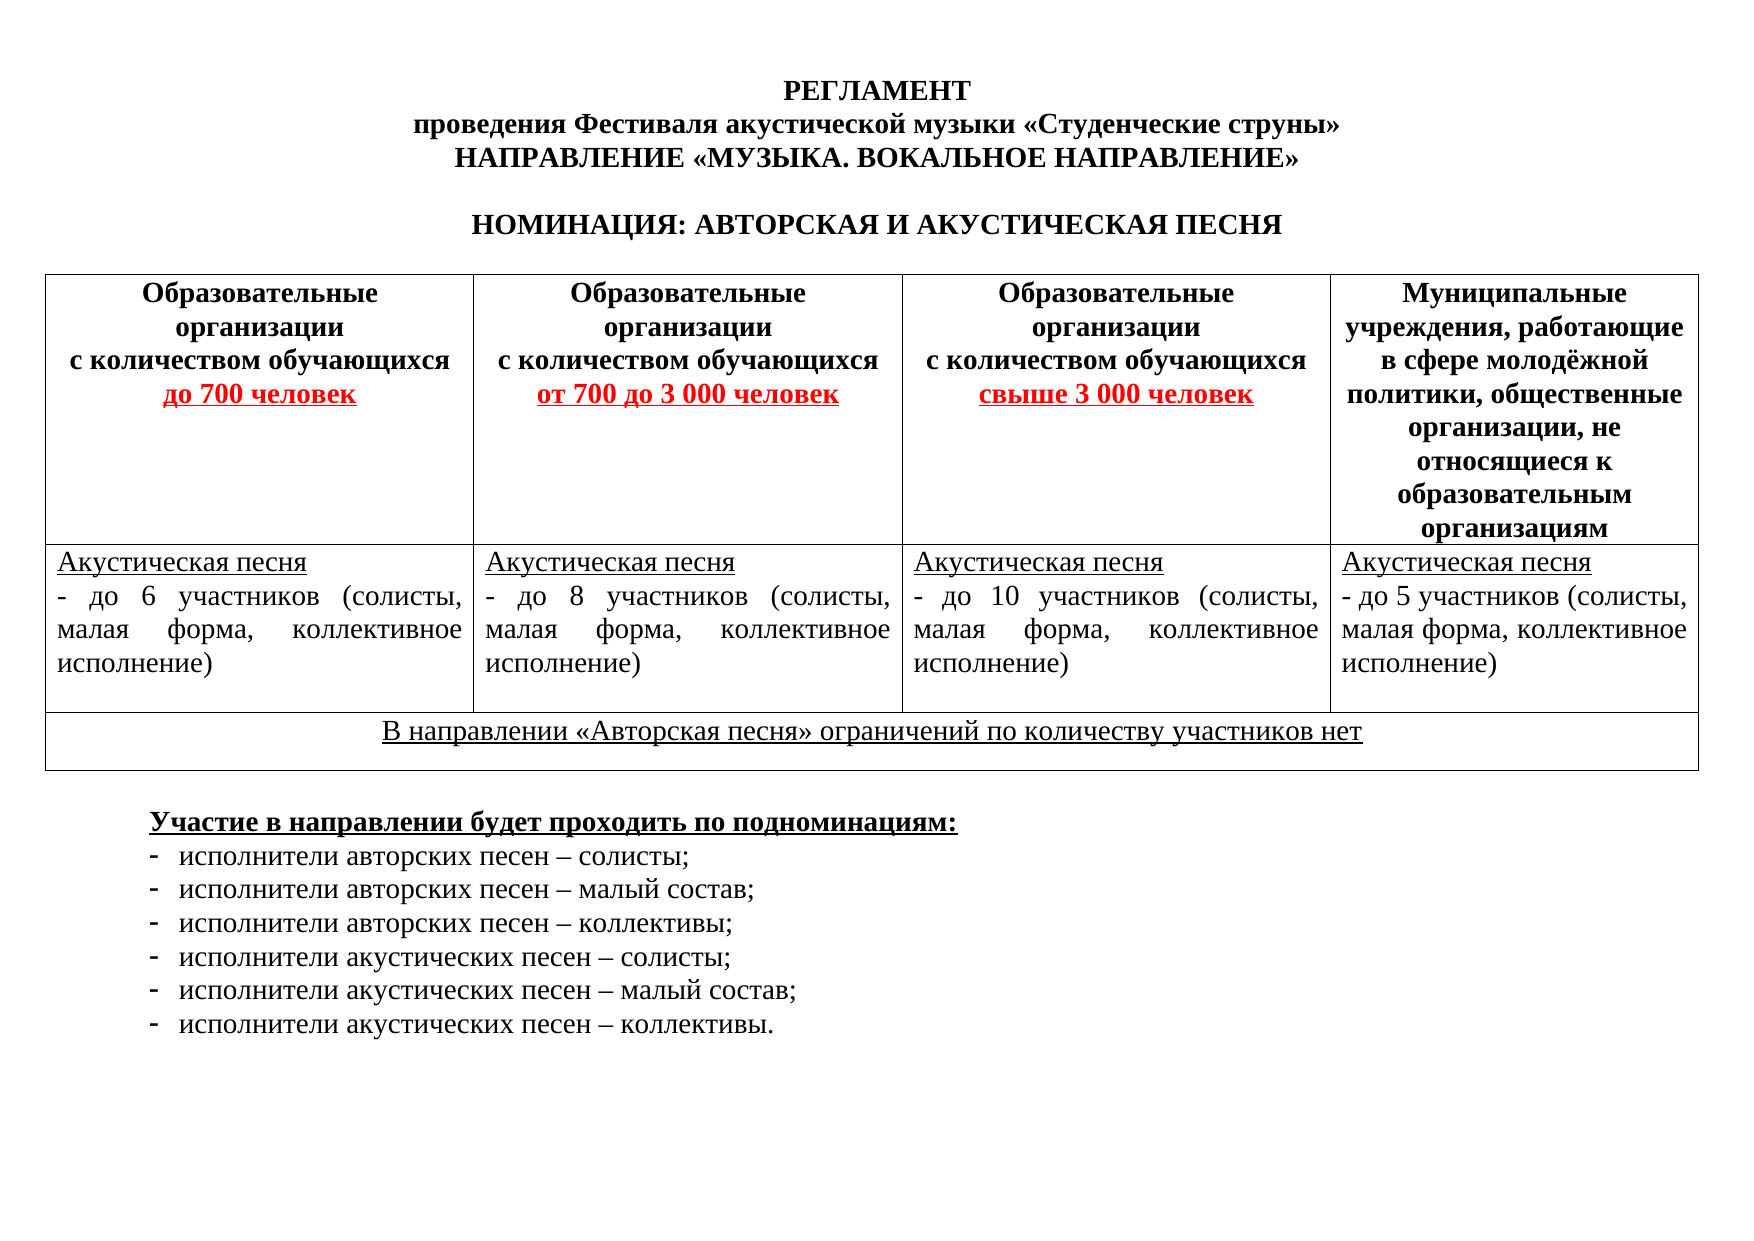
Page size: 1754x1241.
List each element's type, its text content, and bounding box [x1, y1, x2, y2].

list исполнители авторских песен – малый состав; [75, 872, 1679, 905]
table_header Образовательные организации с количеством обучающихся до 700 человек [46, 275, 473, 543]
list исполнители акустических песен – малый состав; [75, 972, 1679, 1006]
text РЕГЛАМЕНТ [75, 73, 1679, 106]
table_header Образовательные организации с количеством обучающихся свыше 3 000 человек [903, 275, 1330, 543]
table_cell В направлении «Авторская песня» ограничений по количеству участников нет [46, 713, 1698, 770]
list исполнители авторских песен – коллективы; [75, 905, 1679, 939]
list исполнители акустических песен – коллективы. [75, 1006, 1679, 1040]
text НОМИНАЦИЯ: авторская и акустическая песнЯ [75, 207, 1679, 241]
table_cell Акустическая песня - до 6 участников (солисты, малая форма, коллективное исполнение) [46, 545, 473, 712]
text проведения Фестиваля акустической музыки «Студенческие струны» [75, 106, 1679, 140]
table_cell Акустическая песня - до 5 участников (солисты, малая форма, коллективное исполнение) [1331, 545, 1698, 712]
table_header Муниципальные учреждения, работающие в сфере молодёжной политики, общественные организации, не относящиеся к образовательным организациям [1331, 275, 1698, 543]
list исполнители акустических песен – солисты; [75, 939, 1679, 972]
list исполнители авторских песен – солисты; [75, 838, 1679, 872]
table_cell Акустическая песня - до 10 участников (солисты, малая форма, коллективное исполнение) [903, 545, 1330, 712]
list Участие в направлении будет проходить по подноминациям: [75, 804, 1679, 838]
table_header Образовательные организации с количеством обучающихся от 700 до 3 000 человек [474, 275, 902, 543]
table_cell Акустическая песня - до 8 участников (солисты, малая форма, коллективное исполнение) [474, 545, 902, 712]
text НАПРАВЛЕНИЕ «МУЗЫКА. ВОКАЛЬНОЕ НАПРАВЛЕНИЕ» [75, 140, 1679, 173]
